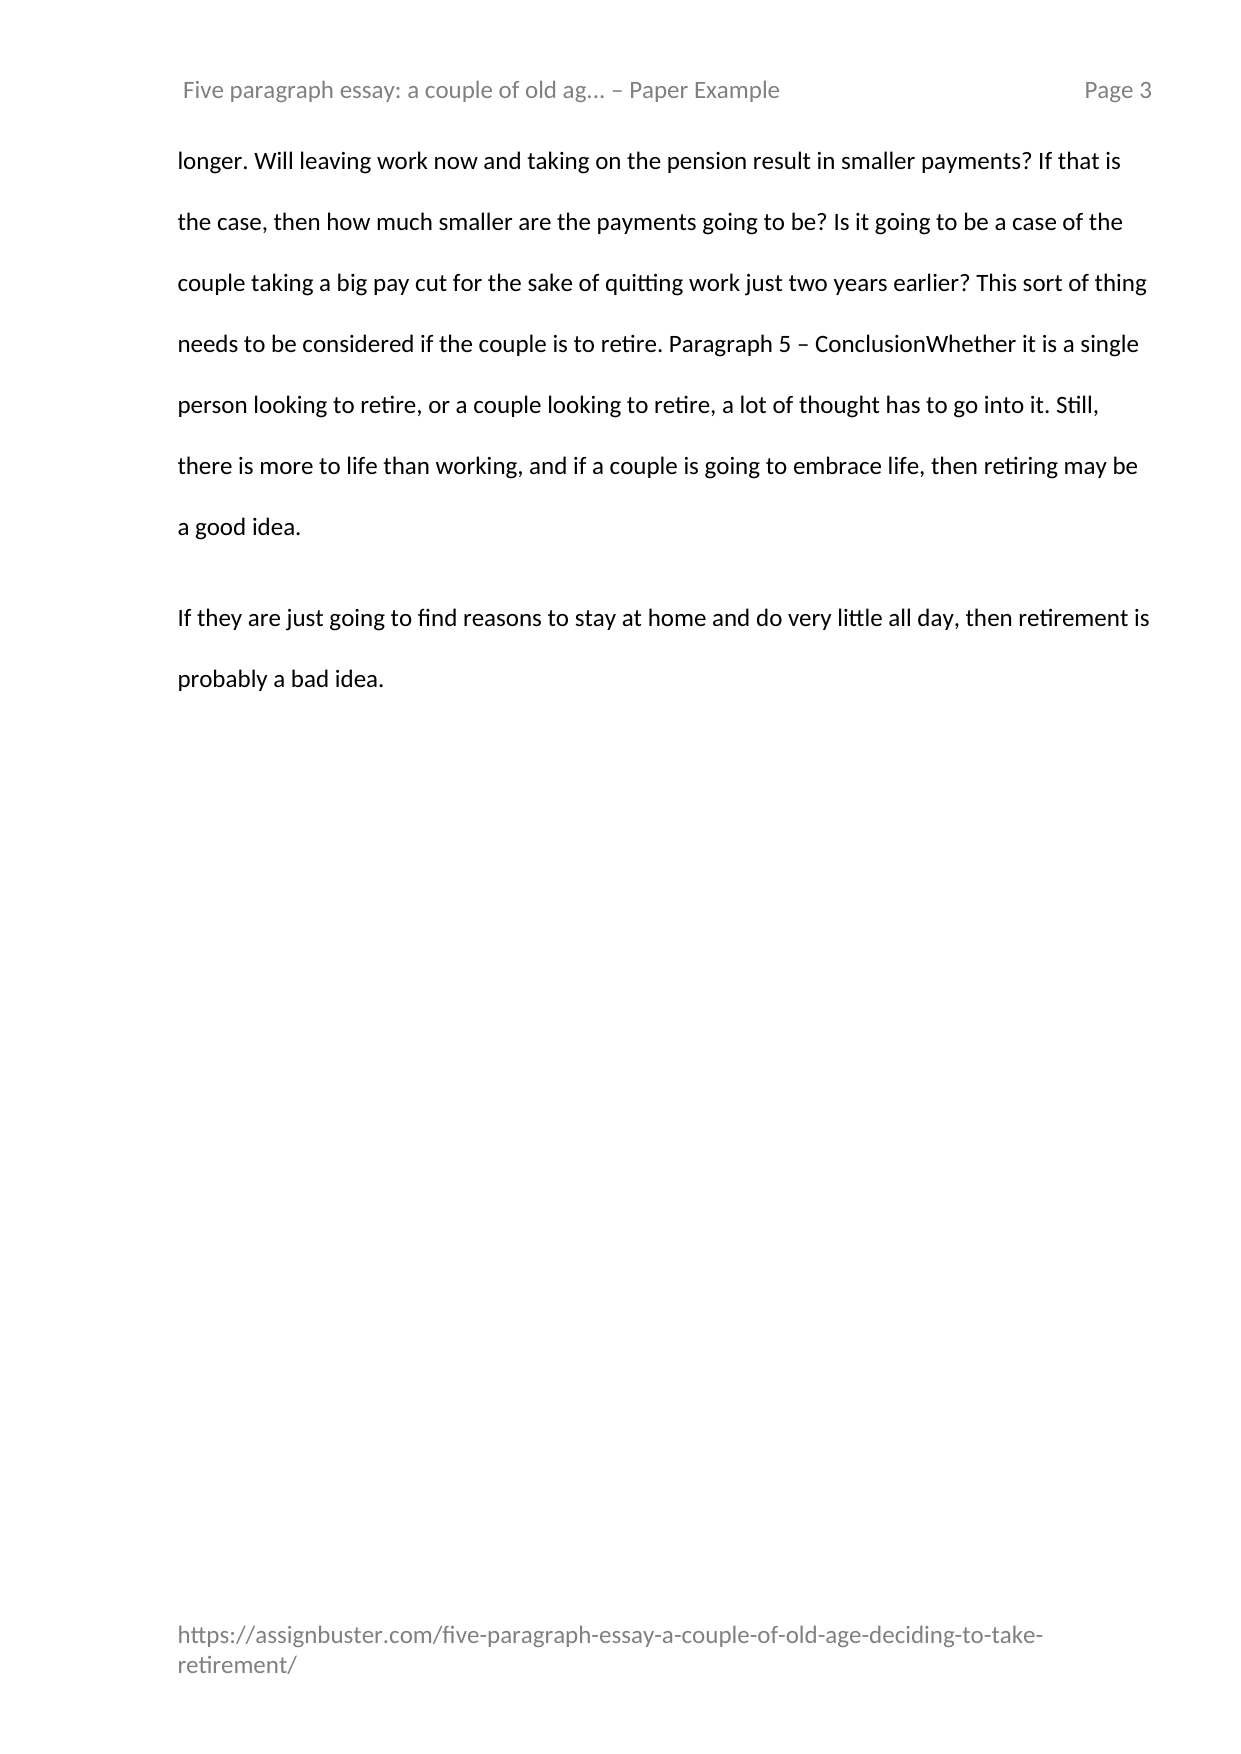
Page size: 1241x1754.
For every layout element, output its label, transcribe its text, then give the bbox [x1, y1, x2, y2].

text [177, 145, 1152, 542]
text If they are just going to find reasons to stay at home and do very little all day, then retirement is probably a bad idea. [177, 602, 1152, 693]
